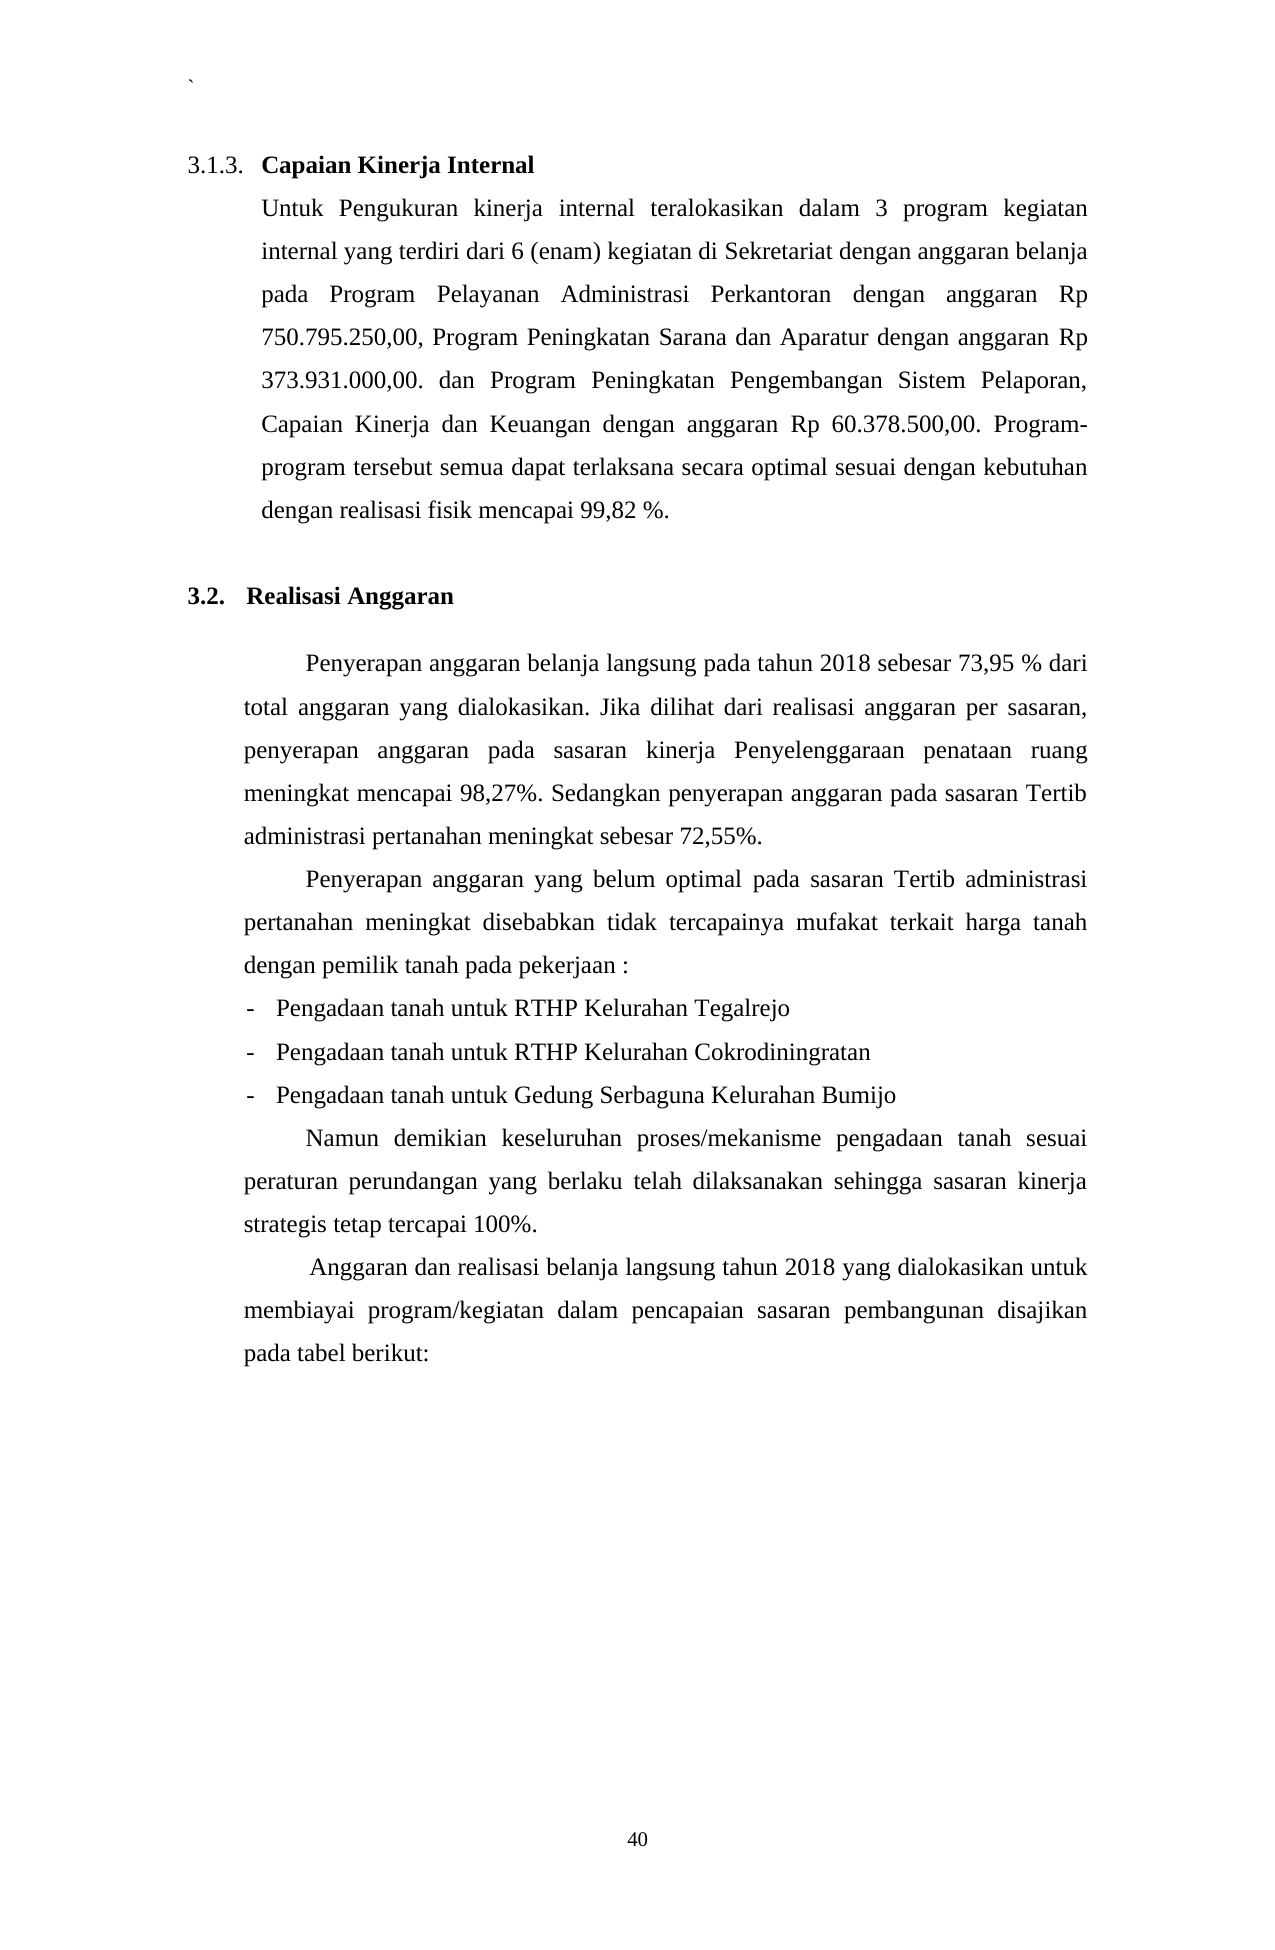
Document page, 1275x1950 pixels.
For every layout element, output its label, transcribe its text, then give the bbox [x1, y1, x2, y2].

text Anggaran dan realisasi belanja langsung tahun 2018 yang dialokasikan untuk membiayai program/kegiatan dalam pencapaian sasaran pembangunan disajikan pada tabel berikut: [243, 1252, 1088, 1367]
subtitle Realisasi Anggaran [187, 581, 1088, 610]
text Namun demikian keseluruhan proses/mekanisme pengadaan tanah sesuai peraturan perundangan yang berlaku telah dilaksanakan sehingga sasaran kinerja strategis tetap tercapai 100%. [243, 1123, 1088, 1238]
subtitle Capaian Kinerja Internal [187, 150, 1088, 179]
text Penyerapan anggaran belanja langsung pada tahun 2018 sebesar 73,95 % dari total anggaran yang dialokasikan. Jika dilihat dari realisasi anggaran per sasaran, penyerapan anggaran pada sasaran kinerja Penyelenggaraan penataan ruang meningkat mencapai 98,27%. Sedangkan penyerapan anggaran pada sasaran Tertib administrasi pertanahan meningkat sebesar 72,55%. [243, 648, 1088, 850]
list Pengadaan tanah untuk Gedung Serbaguna Kelurahan Bumijo [246, 1080, 1088, 1108]
list Pengadaan tanah untuk RTHP Kelurahan Tegalrejo [246, 993, 1088, 1022]
text Penyerapan anggaran yang belum optimal pada sasaran Tertib administrasi pertanahan meningkat disebabkan tidak tercapainya mufakat terkait harga tanah dengan pemilik tanah pada pekerjaan : [243, 864, 1088, 979]
list Pengadaan tanah untuk RTHP Kelurahan Cokrodiningratan [246, 1037, 1088, 1065]
text Untuk Pengukuran kinerja internal teralokasikan dalam 3 program kegiatan internal yang terdiri dari 6 (enam) kegiatan di Sekretariat dengan anggaran belanja pada Program Pelayanan Administrasi Perkantoran dengan anggaran Rp 750.795.250,00, Program Peningkatan Sarana dan Aparatur dengan anggaran Rp 373.931.000,00. dan Program Peningkatan Pengembangan Sistem Pelaporan, Capaian Kinerja dan Keuangan dengan anggaran Rp 60.378.500,00. Program-program tersebut semua dapat terlaksana secara optimal sesuai dengan kebutuhan dengan realisasi fisik mencapai 99,82 %. [261, 193, 1088, 524]
